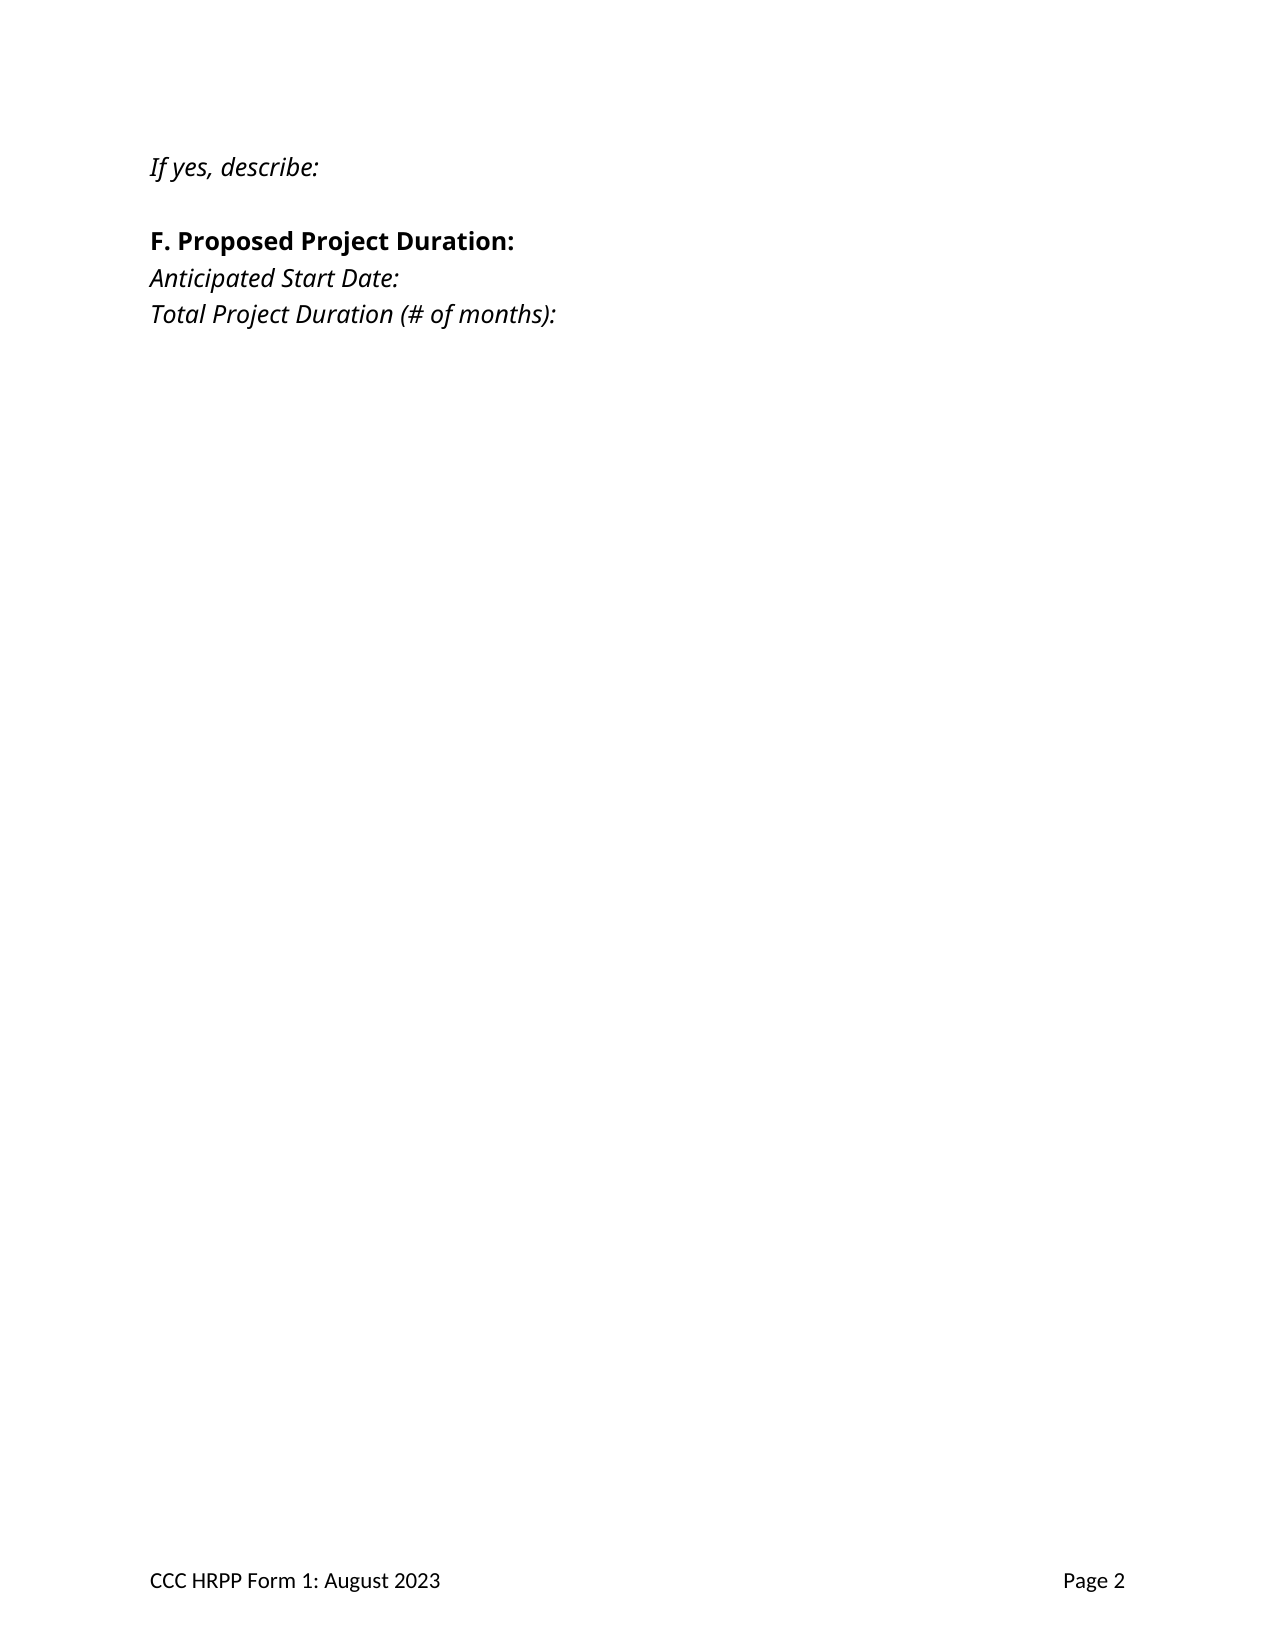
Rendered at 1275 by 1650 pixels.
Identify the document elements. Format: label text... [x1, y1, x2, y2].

text Total Project Duration (# of months): [150, 297, 1125, 331]
text If yes, describe: [150, 150, 1125, 184]
text Anticipated Start Date: [150, 260, 1125, 294]
text F. Proposed Project Duration: [150, 223, 1125, 258]
